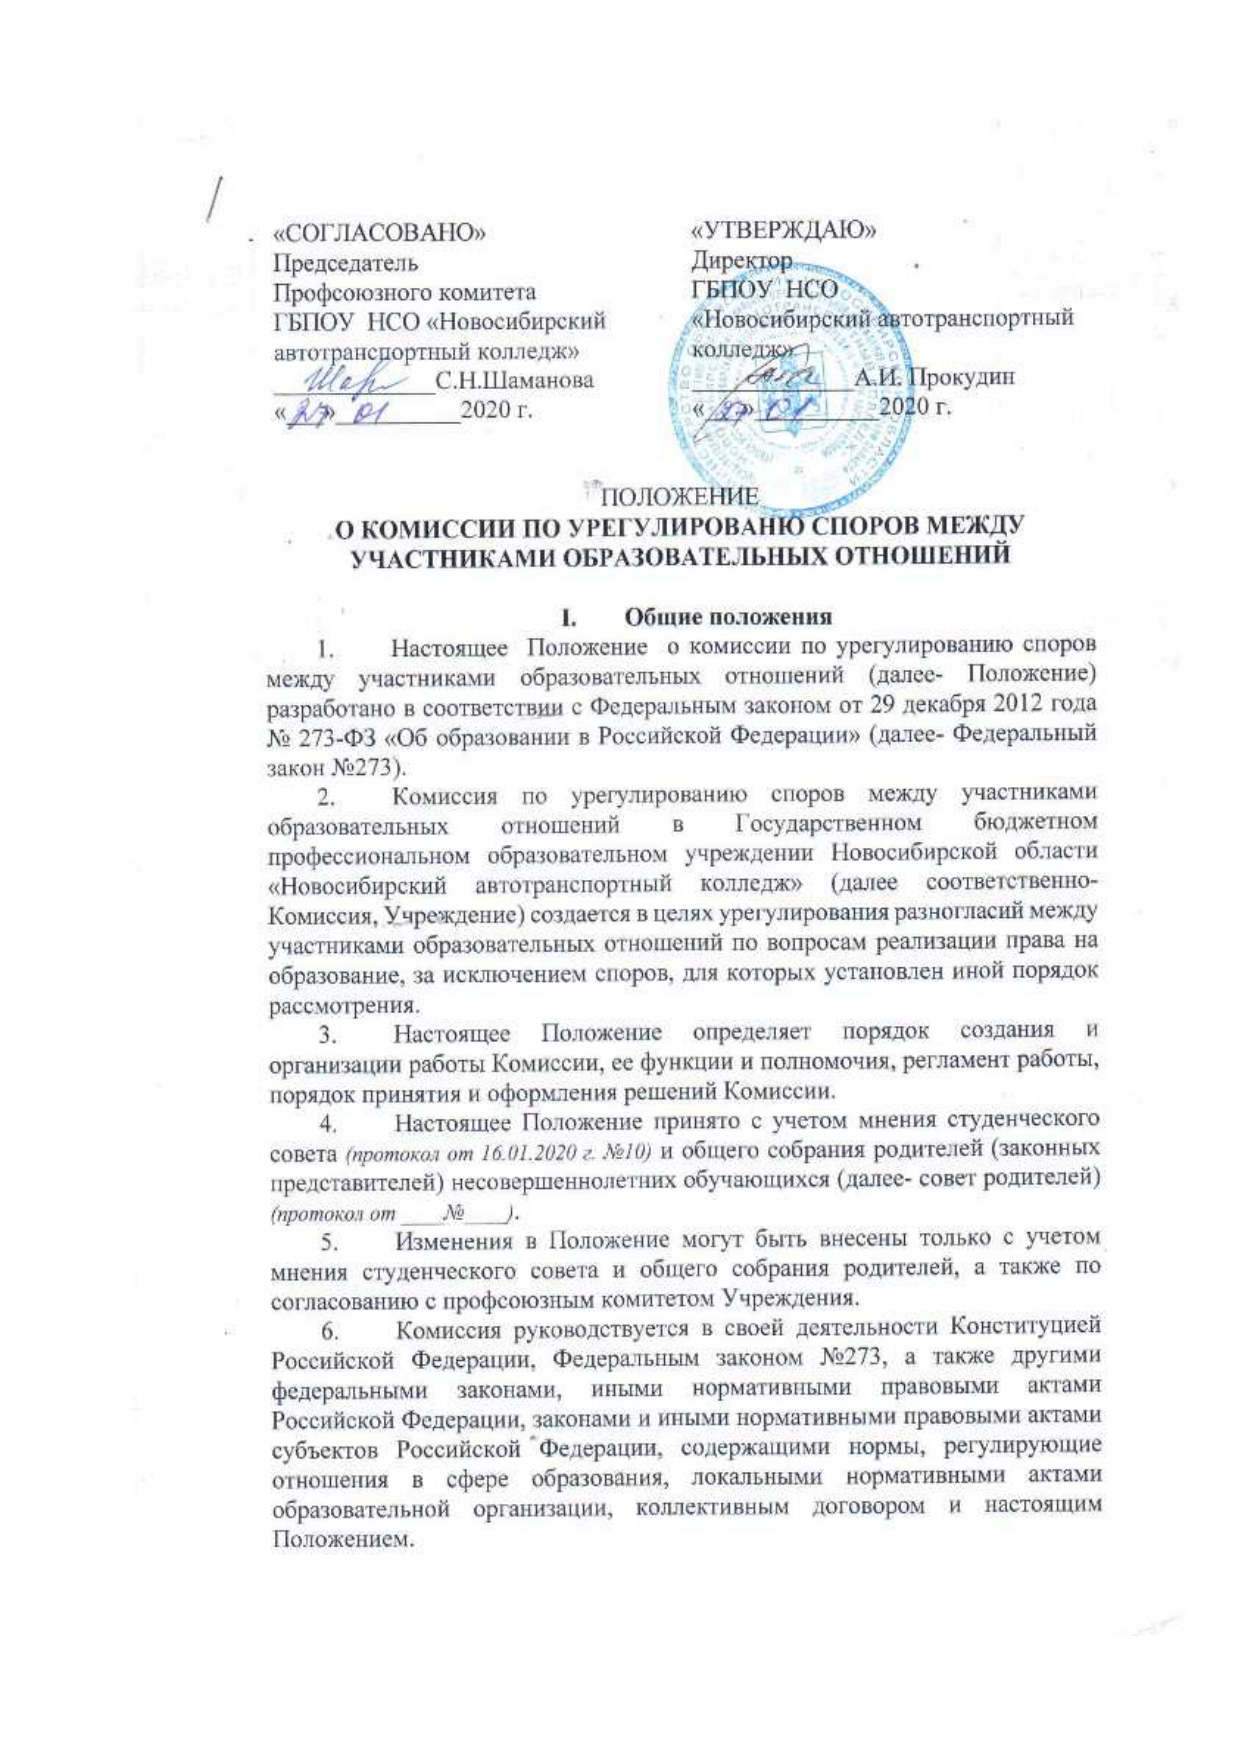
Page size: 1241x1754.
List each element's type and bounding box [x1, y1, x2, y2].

picture [118, 118, 1219, 1636]
